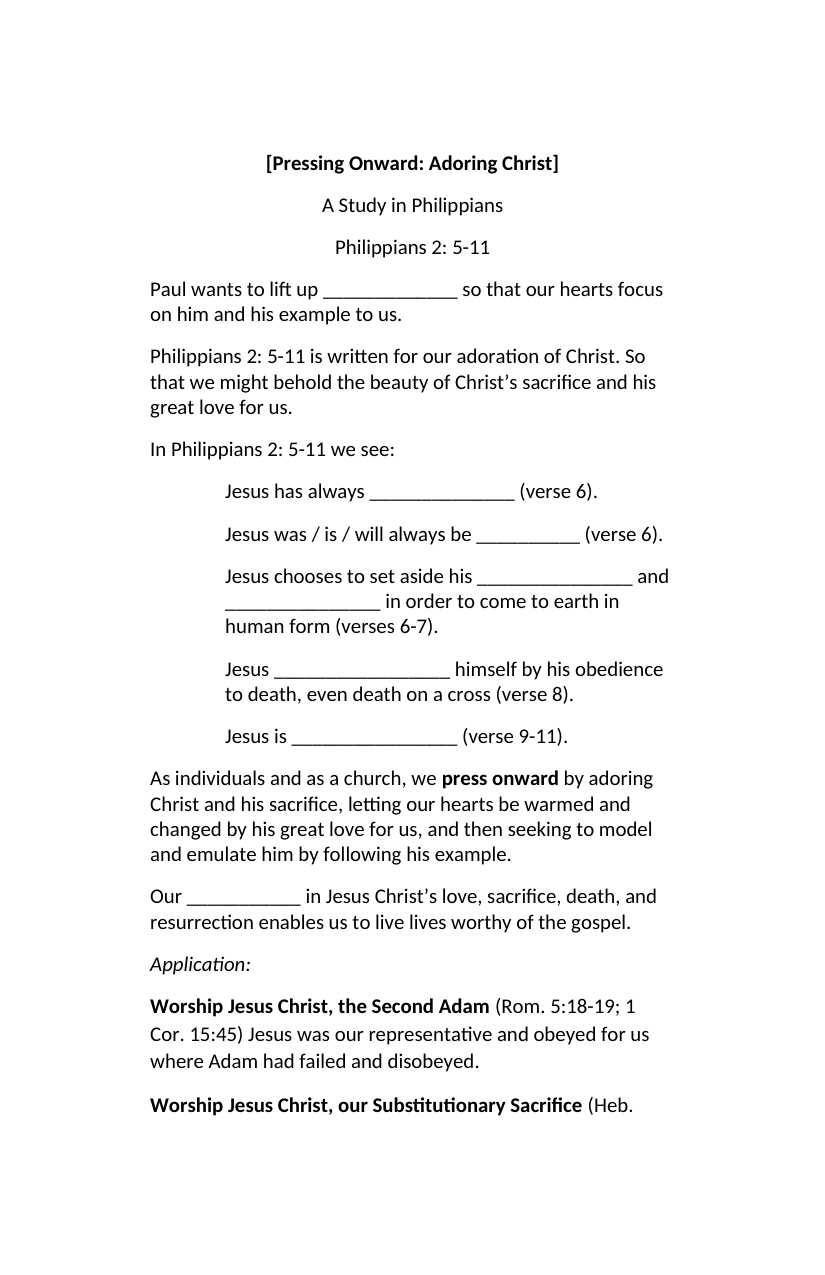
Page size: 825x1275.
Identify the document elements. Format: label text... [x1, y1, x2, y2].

text Application: [150, 951, 675, 977]
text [150, 1092, 675, 1118]
text Jesus is ________________ (verse 9-11). [225, 723, 675, 749]
text Jesus chooses to set aside his _______________ and _______________ in order to come to earth in human form (verses 6-7). [225, 563, 675, 639]
text Our ___________ in Jesus Christ’s love, sacrifice, death, and resurrection enables us to live lives worthy of the gospel. [150, 884, 675, 934]
text In Philippians 2: 5-11 we see: [150, 437, 675, 462]
text Jesus has always ______________ (verse 6). [150, 479, 675, 504]
text Philippians 2: 5-11 [150, 234, 675, 259]
text Philippians 2: 5-11 is written for our adoration of Christ. So that we might behold the beauty of Christ’s sacrifice and his great love for us. [150, 344, 675, 420]
text As individuals and as a church, we press onward by adoring Christ and his sacrifice, letting our hearts be warmed and changed by his great love for us, and then seeking to model and emulate him by following his example. [150, 765, 675, 867]
text Worship Jesus Christ, the Second Adam (Rom. 5:18-19; 1 Cor. 15:45) Jesus was our representative and obeyed for us where Adam had failed and disobeyed. [150, 993, 675, 1073]
text A Study in Philippians [150, 192, 675, 217]
text Jesus was / is / will always be __________ (verse 6). [225, 521, 675, 546]
text [Pressing Onward: Adoring Christ] [150, 150, 675, 175]
text Paul wants to lift up _____________ so that our hearts focus on him and his example to us. [150, 276, 675, 327]
text Jesus _________________ himself by his obedience to death, even death on a cross (verse 8). [225, 656, 675, 707]
